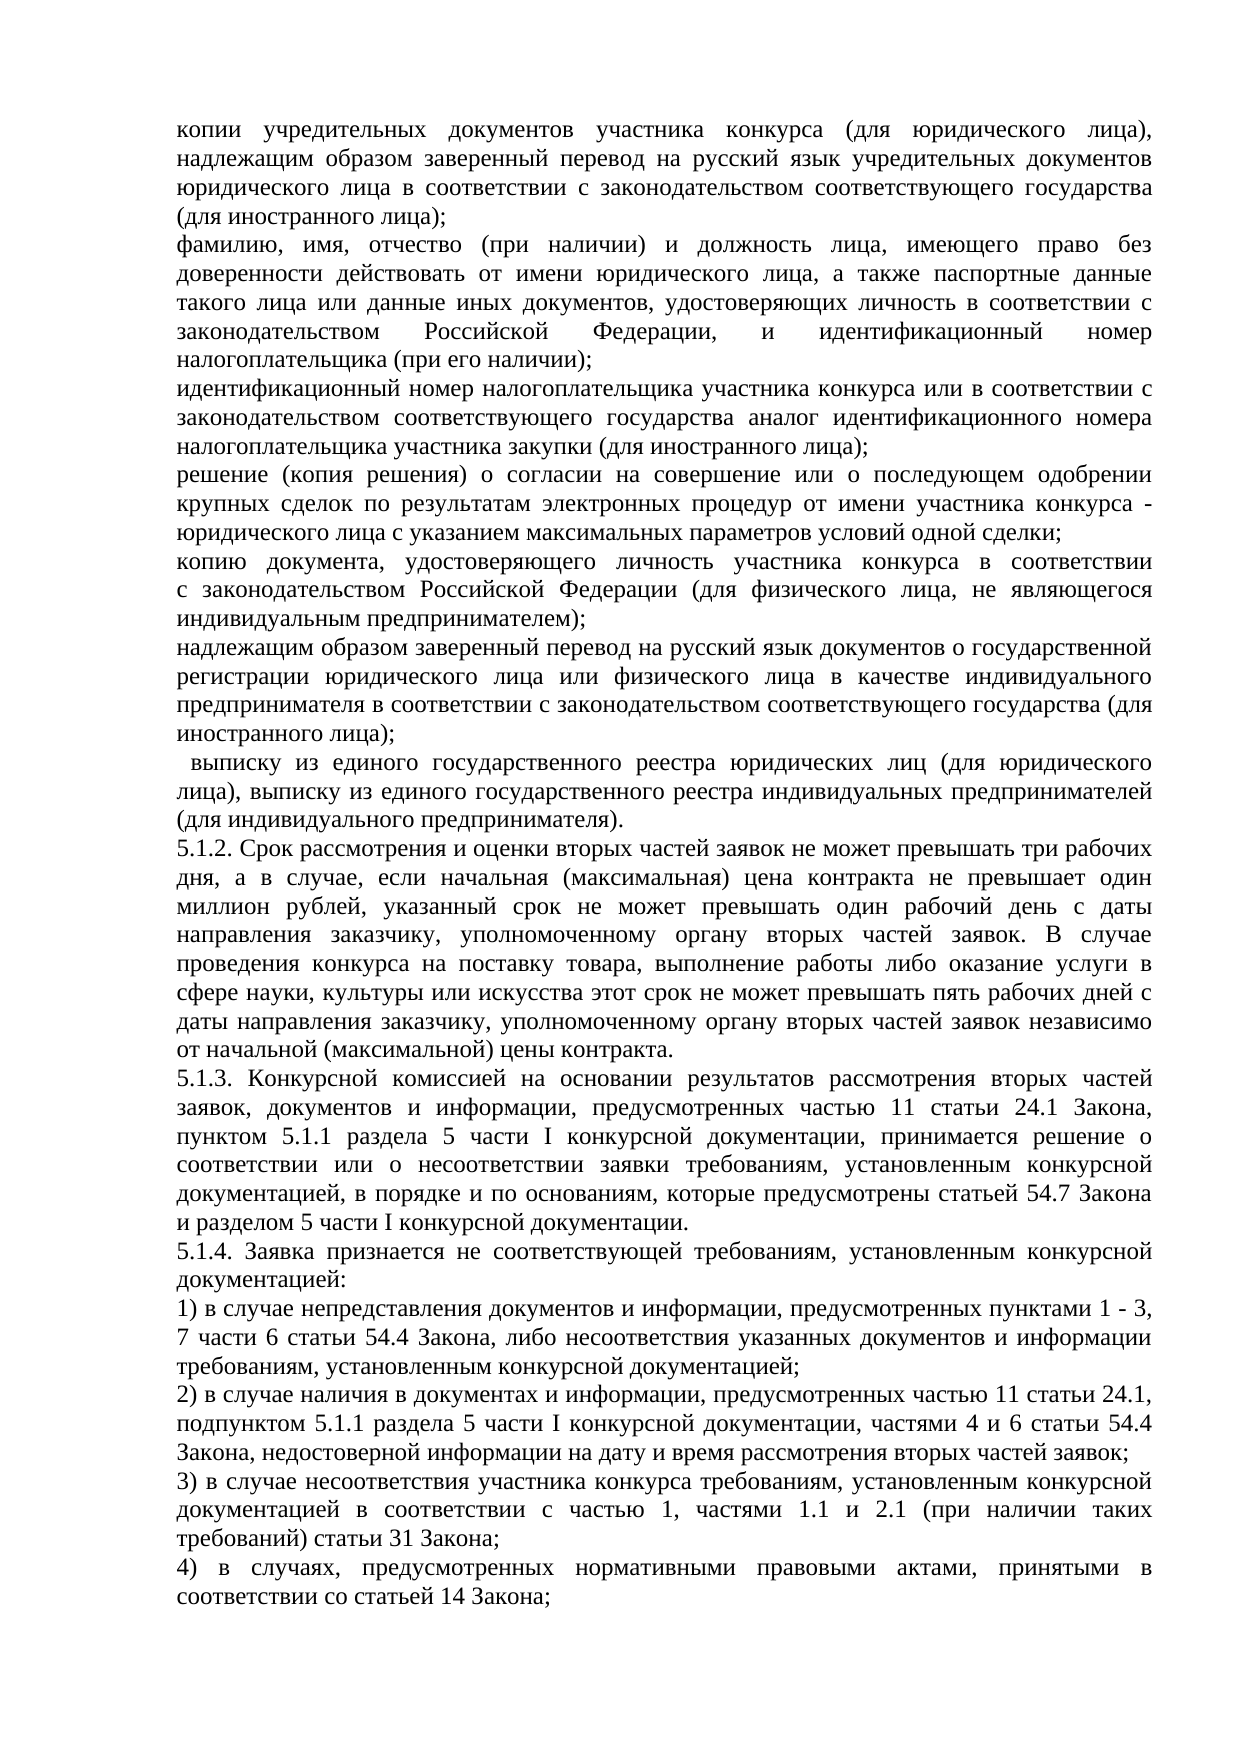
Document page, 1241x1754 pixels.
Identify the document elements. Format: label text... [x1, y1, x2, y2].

text 2) в случае наличия в документах и информации, предусмотренных частью 11 статьи 24.1, подпунктом 5.1.1 раздела 5 части I конкурсной документации, частями 4 и 6 статьи 54.4 Закона, недостоверной информации на дату и время рассмотрения вторых частей заявок; [176, 1379, 1153, 1466]
text идентификационный номер налогоплательщика участника конкурса или в соответствии с законодательством соответствующего государства аналог идентификационного номера налогоплательщика участника закупки (для иностранного лица); [176, 373, 1153, 459]
text копии учредительных документов участника конкурса (для юридического лица), надлежащим образом заверенный перевод на русский язык учредительных документов юридического лица в соответствии с законодательством соответствующего государства (для иностранного лица); [176, 114, 1153, 229]
text фамилию, имя, отчество (при наличии) и должность лица, имеющего право без доверенности действовать от имени юридического лица, а также паспортные данные такого лица или данные иных документов, удостоверяющих личность в соответствии с законодательством Российской Федерации, и идентификационный номер налогоплательщика (при его наличии); [176, 229, 1153, 373]
text решение (копия решения) о согласии на совершение или о последующем одобрении крупных сделок по результатам электронных процедур от имени участника конкурса - юридического лица с указанием максимальных параметров условий одной сделки; [176, 459, 1153, 546]
text 5.1.4. Заявка признается не соответствующей требованиям, установленным конкурсной документацией: [176, 1236, 1153, 1293]
text 5.1.3. Конкурсной комиссией на основании результатов рассмотрения вторых частей заявок, документов и информации, предусмотренных частью 11 статьи 24.1 Закона, пунктом 5.1.1 раздела 5 части I конкурсной документации, принимается решение о соответствии или о несоответствии заявки требованиям, установленным конкурсной документацией, в порядке и по основаниям, которые предусмотрены статьей 54.7 Закона и разделом 5 части I конкурсной документации. [176, 1063, 1153, 1236]
text 4) в случаях, предусмотренных нормативными правовыми актами, принятыми в соответствии со статьей 14 Закона; [176, 1552, 1153, 1609]
text 3) в случае несоответствия участника конкурса требованиям, установленным конкурсной документацией в соответствии с частью 1, частями 1.1 и 2.1 (при наличии таких требований) статьи 31 Закона; [176, 1466, 1153, 1552]
text 5.1.2. Срок рассмотрения и оценки вторых частей заявок не может превышать три рабочих дня, а в случае, если начальная (максимальная) цена контракта не превышает один миллион рублей, указанный срок не может превышать один рабочий день с даты направления заказчику, уполномоченному органу вторых частей заявок. В случае проведения конкурса на поставку товара, выполнение работы либо оказание услуги в сфере науки, культуры или искусства этот срок не может превышать пять рабочих дней с даты направления заказчику, уполномоченному органу вторых частей заявок независимо от начальной (максимальной) цены контракта. [176, 833, 1153, 1063]
text копию документа, удостоверяющего личность участника конкурса в соответствии с законодательством Российской Федерации (для физического лица, не являющегося индивидуальным предпринимателем); [176, 546, 1153, 632]
text выписку из единого государственного реестра юридических лиц (для юридического лица), выписку из единого государственного реестра индивидуальных предпринимателей (для индивидуального предпринимателя). [176, 747, 1153, 833]
text 1) в случае непредставления документов и информации, предусмотренных пунктами 1 - 3, 7 части 6 статьи 54.4 Закона, либо несоответствия указанных документов и информации требованиям, установленным конкурсной документацией; [176, 1293, 1153, 1379]
text надлежащим образом заверенный перевод на русский язык документов о государственной регистрации юридического лица или физического лица в качестве индивидуального предпринимателя в соответствии с законодательством соответствующего государства (для иностранного лица); [176, 632, 1153, 747]
